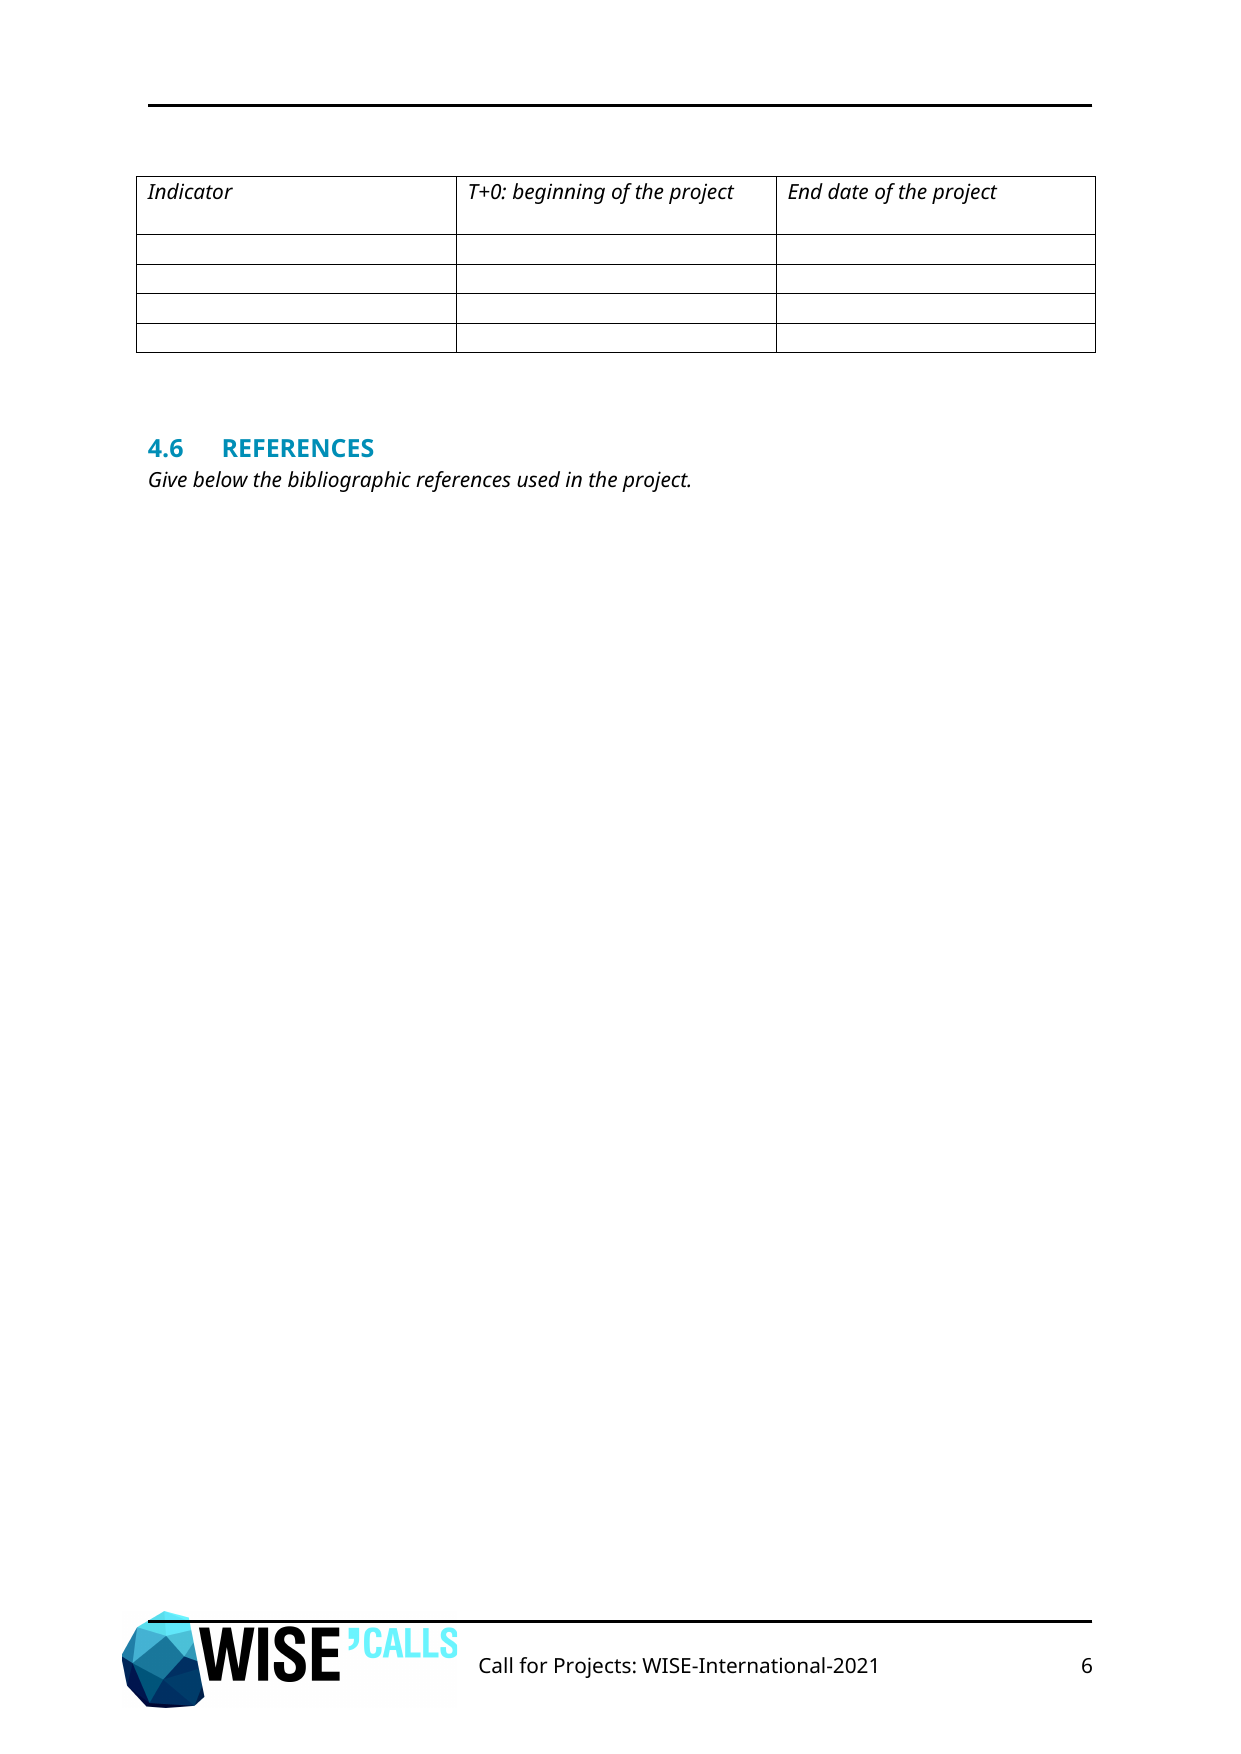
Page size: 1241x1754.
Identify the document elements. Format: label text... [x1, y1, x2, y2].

table_cell [457, 294, 776, 322]
table_cell [777, 235, 1095, 263]
table_cell [457, 324, 776, 352]
table_header T+0: beginning of the project [457, 177, 776, 234]
table_cell [777, 294, 1095, 322]
table_cell [457, 265, 776, 293]
subtitle REFERENCES [148, 431, 1092, 465]
table_cell [137, 265, 456, 293]
table_cell [777, 265, 1095, 293]
table_cell [457, 235, 776, 263]
table_cell [777, 324, 1095, 352]
table_header Indicator [137, 177, 456, 234]
picture [122, 1611, 458, 1708]
table_header End date of the project [777, 177, 1095, 234]
table_cell [137, 235, 456, 263]
table_cell [137, 324, 456, 352]
table_cell [137, 294, 456, 322]
text Give below the bibliographic references used in the project. [148, 465, 1092, 493]
